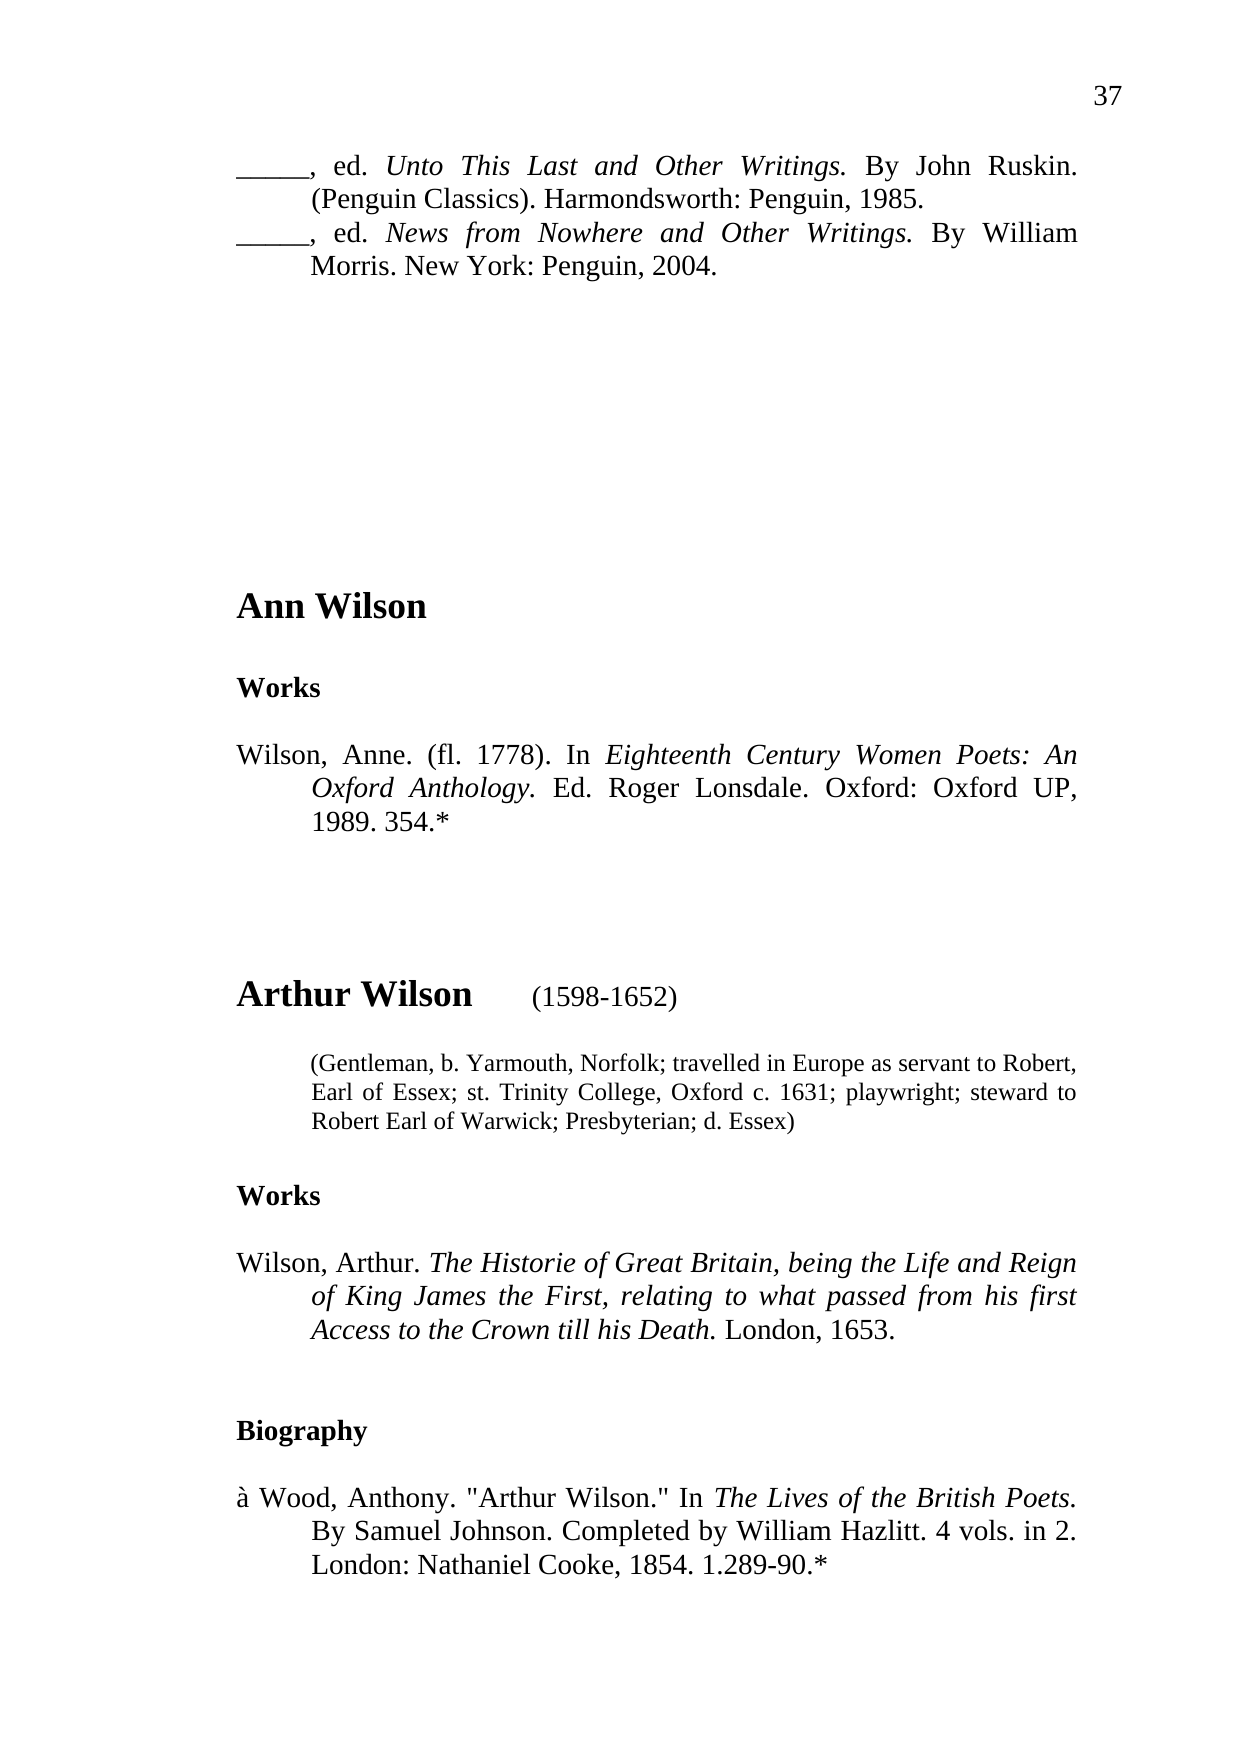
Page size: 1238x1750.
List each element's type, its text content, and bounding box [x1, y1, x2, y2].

text Works [236, 670, 1078, 703]
text à Wood, Anthony. "Arthur Wilson." In The Lives of the British Poets. By Samuel Johnson. Completed by William Hazlitt. 4 vols. in 2. London: Nathaniel Cooke, 1854. 1.289-90.* [236, 1480, 1078, 1580]
text Arthur Wilson (1598-1652) [236, 972, 1078, 1015]
text Wilson, Anne. (fl. 1778). In Eighteenth Century Women Poets: An Oxford Anthology. Ed. Roger Lonsdale. Oxford: Oxford UP, 1989. 354.* [236, 737, 1078, 838]
text (Gentleman, b. Yarmouth, Norfolk; travelled in Europe as servant to Robert, Earl of Essex; st. Trinity College, Oxford c. 1631; playwright; steward to Robert Earl of Warwick; Presbyterian; d. Essex) [310, 1048, 1078, 1135]
text Biography [236, 1413, 1078, 1446]
text Wilson, Arthur. The Historie of Great Britain, being the Life and Reign of King James the First, relating to what passed from his first Access to the Crown till his Death. London, 1653. [236, 1245, 1078, 1346]
text Works [236, 1178, 1078, 1211]
text _____, ed. Unto This Last and Other Writings. By John Ruskin. (Penguin Classics). Harmondsworth: Penguin, 1985. [236, 148, 1078, 215]
text _____, ed. News from Nowhere and Other Writings. By William Morris. New York: Penguin, 2004. [236, 215, 1078, 282]
text Ann Wilson [236, 584, 1078, 627]
